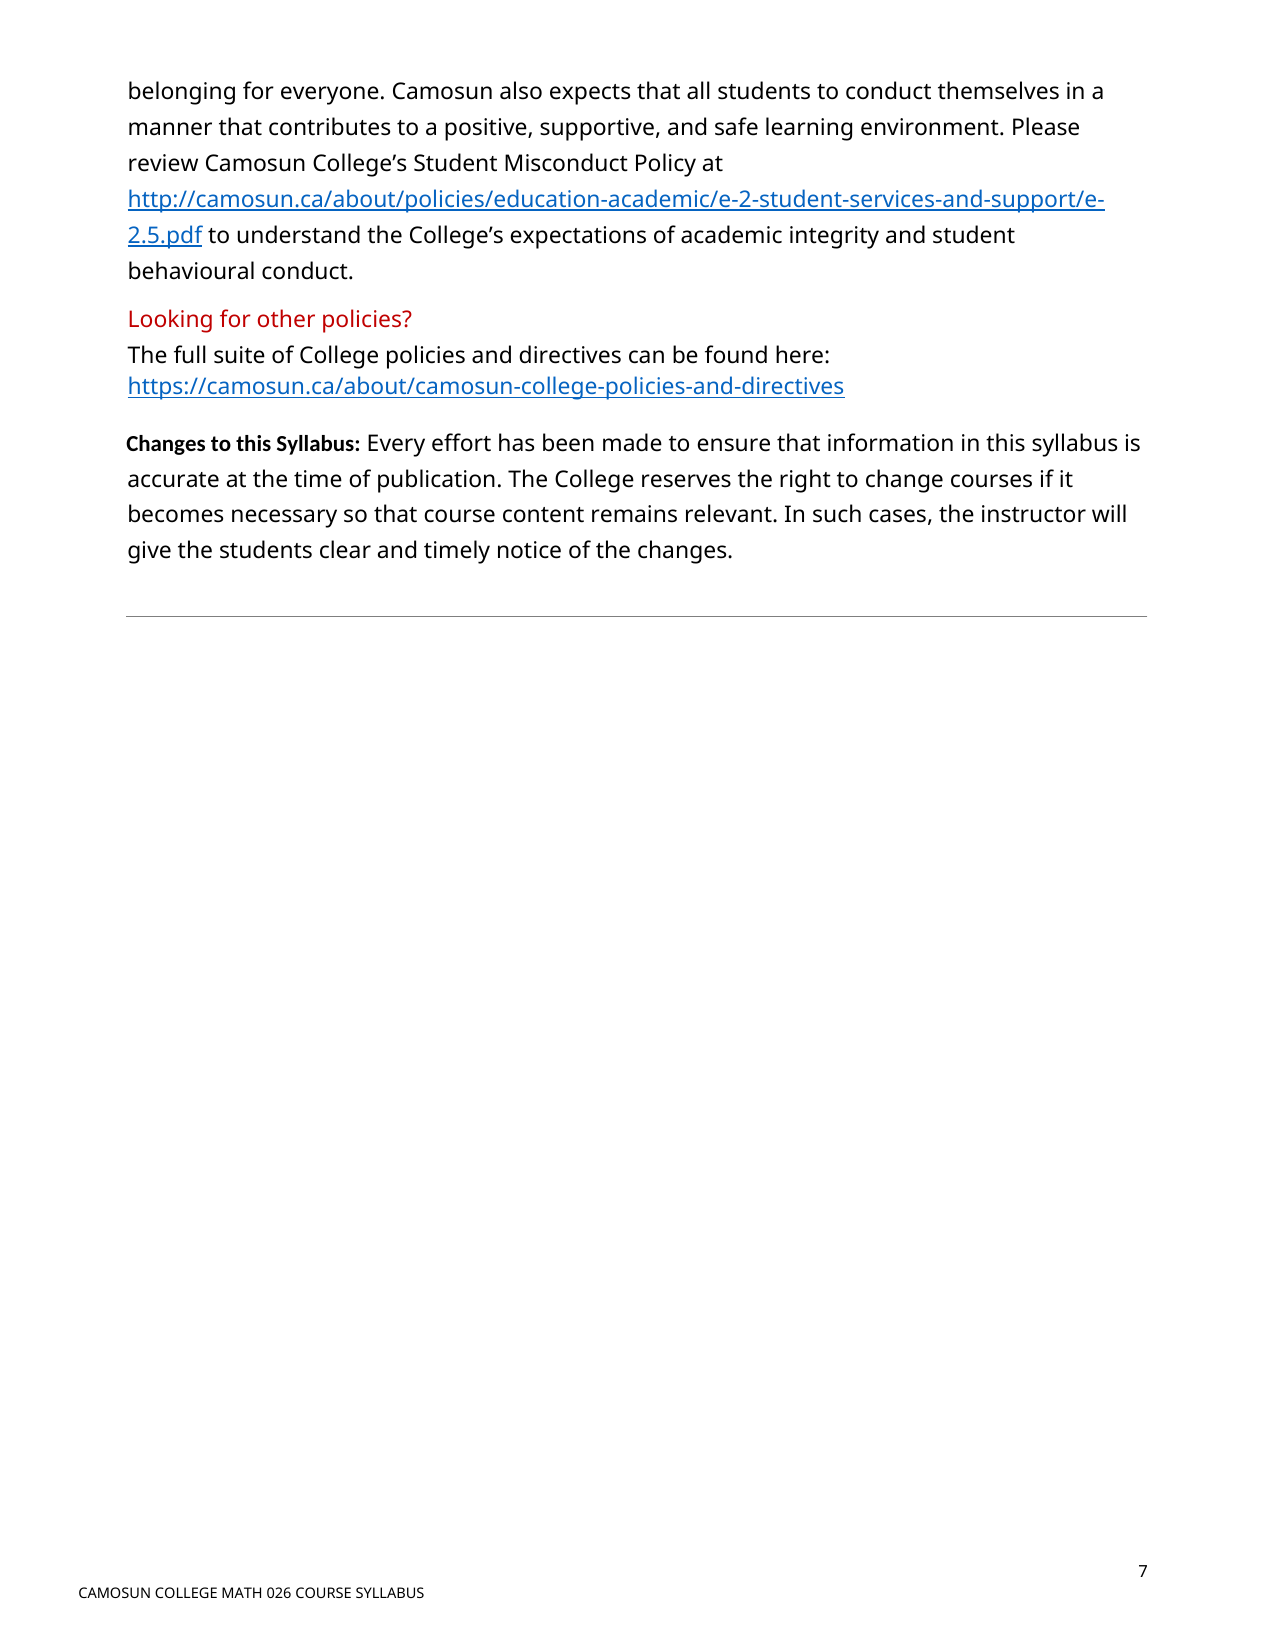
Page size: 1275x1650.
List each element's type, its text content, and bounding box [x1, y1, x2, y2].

text The full suite of College policies and directives can be found here: https://camosun.ca/about/camosun-college-policies-and-directives [127, 339, 1147, 402]
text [127, 75, 1147, 286]
text Looking for other policies? [127, 303, 1147, 334]
text Changes to this Syllabus: Every effort has been made to ensure that information in this syllabus is accurate at the time of publication. The College reserves the right to change courses if it becomes necessary so that course content remains relevant. In such cases, the instructor will give the students clear and timely notice of the changes. [126, 427, 1147, 566]
